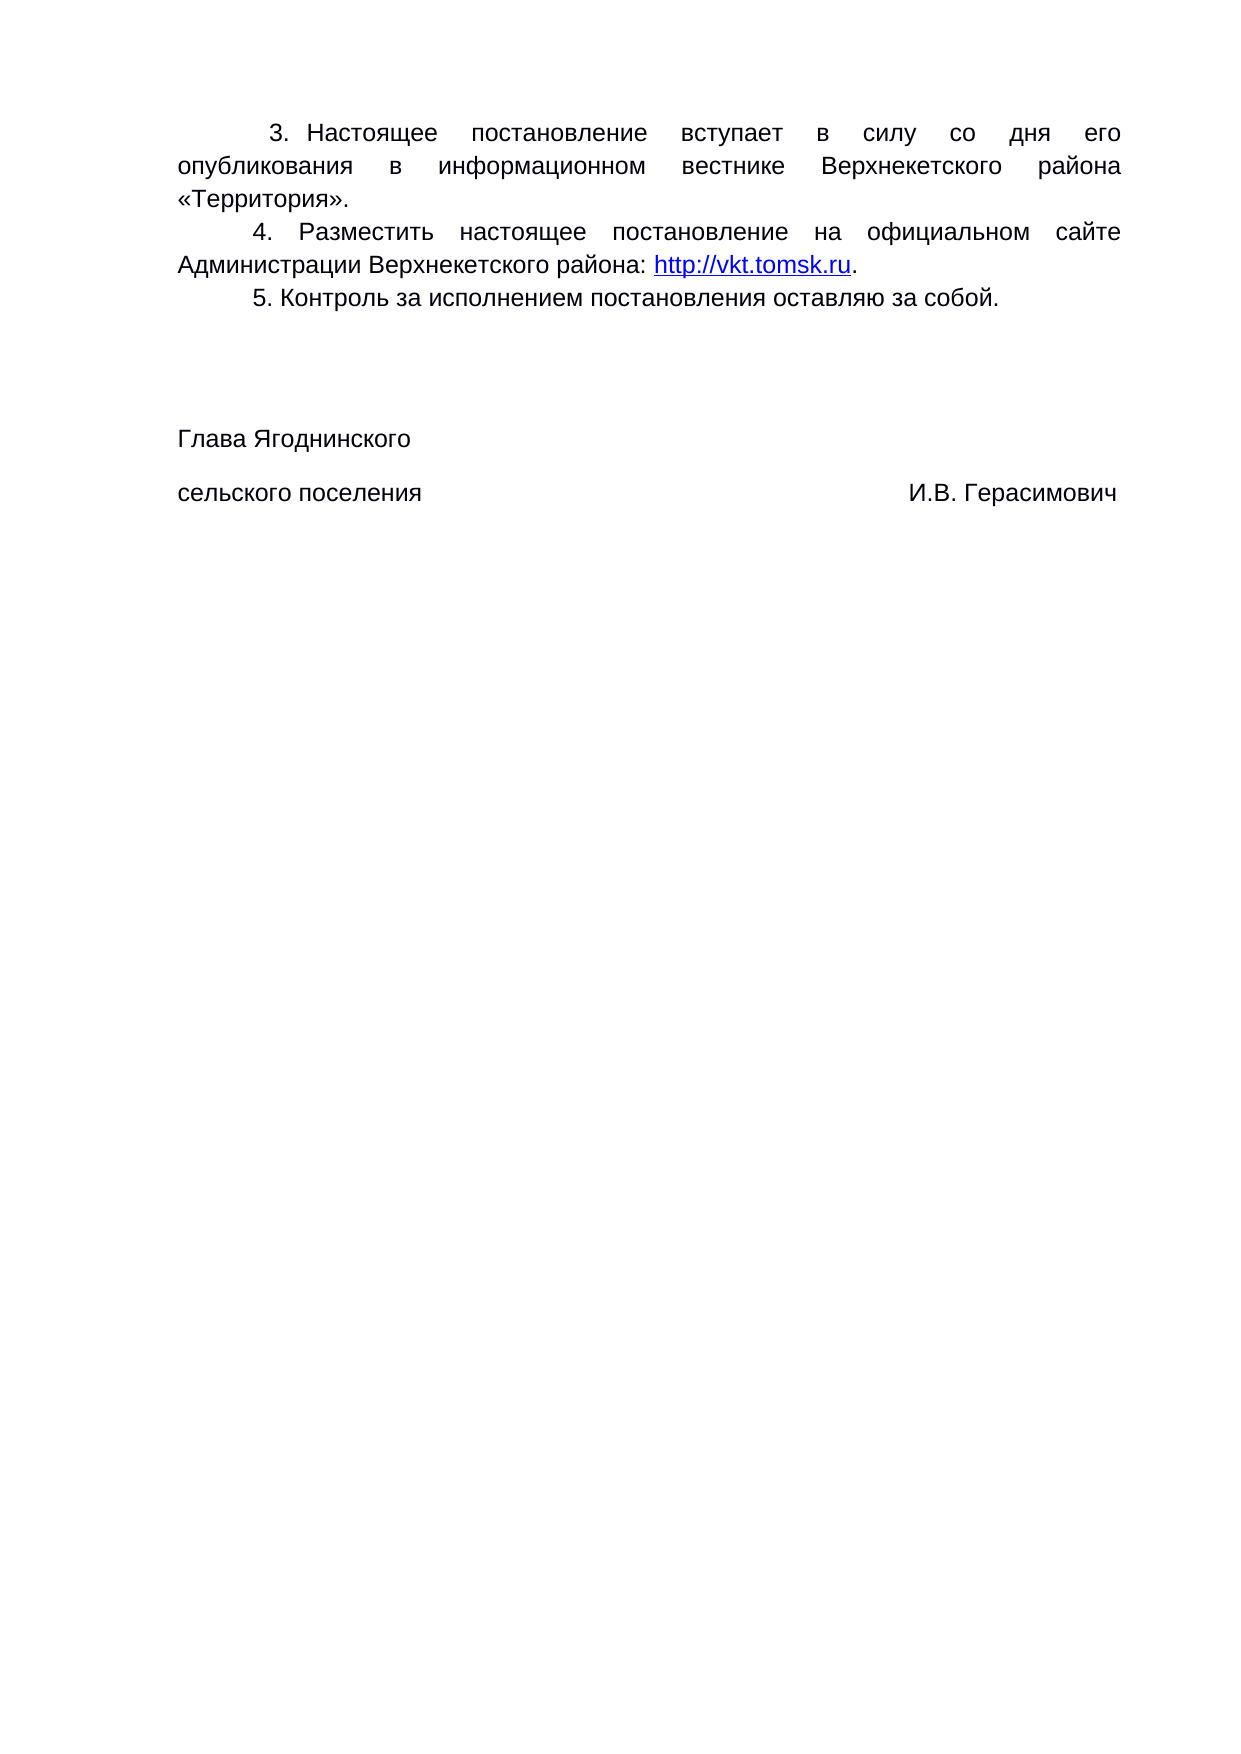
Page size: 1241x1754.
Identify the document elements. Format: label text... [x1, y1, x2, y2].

text 3. Настоящее постановление вступает в силу со дня его опубликования в информационном вестнике Верхнекетского района «Территория». [177, 118, 1122, 213]
text 4. Разместить настоящее постановление на официальном сайте Администрации Верхнекетского района: http://vkt.tomsk.ru. [177, 217, 1122, 279]
text 5. Контроль за исполнением постановления оставляю за собой. [177, 283, 1122, 312]
text Глава Ягоднинского [177, 424, 1122, 453]
text сельского поселения И.В. Герасимович [177, 478, 1122, 507]
